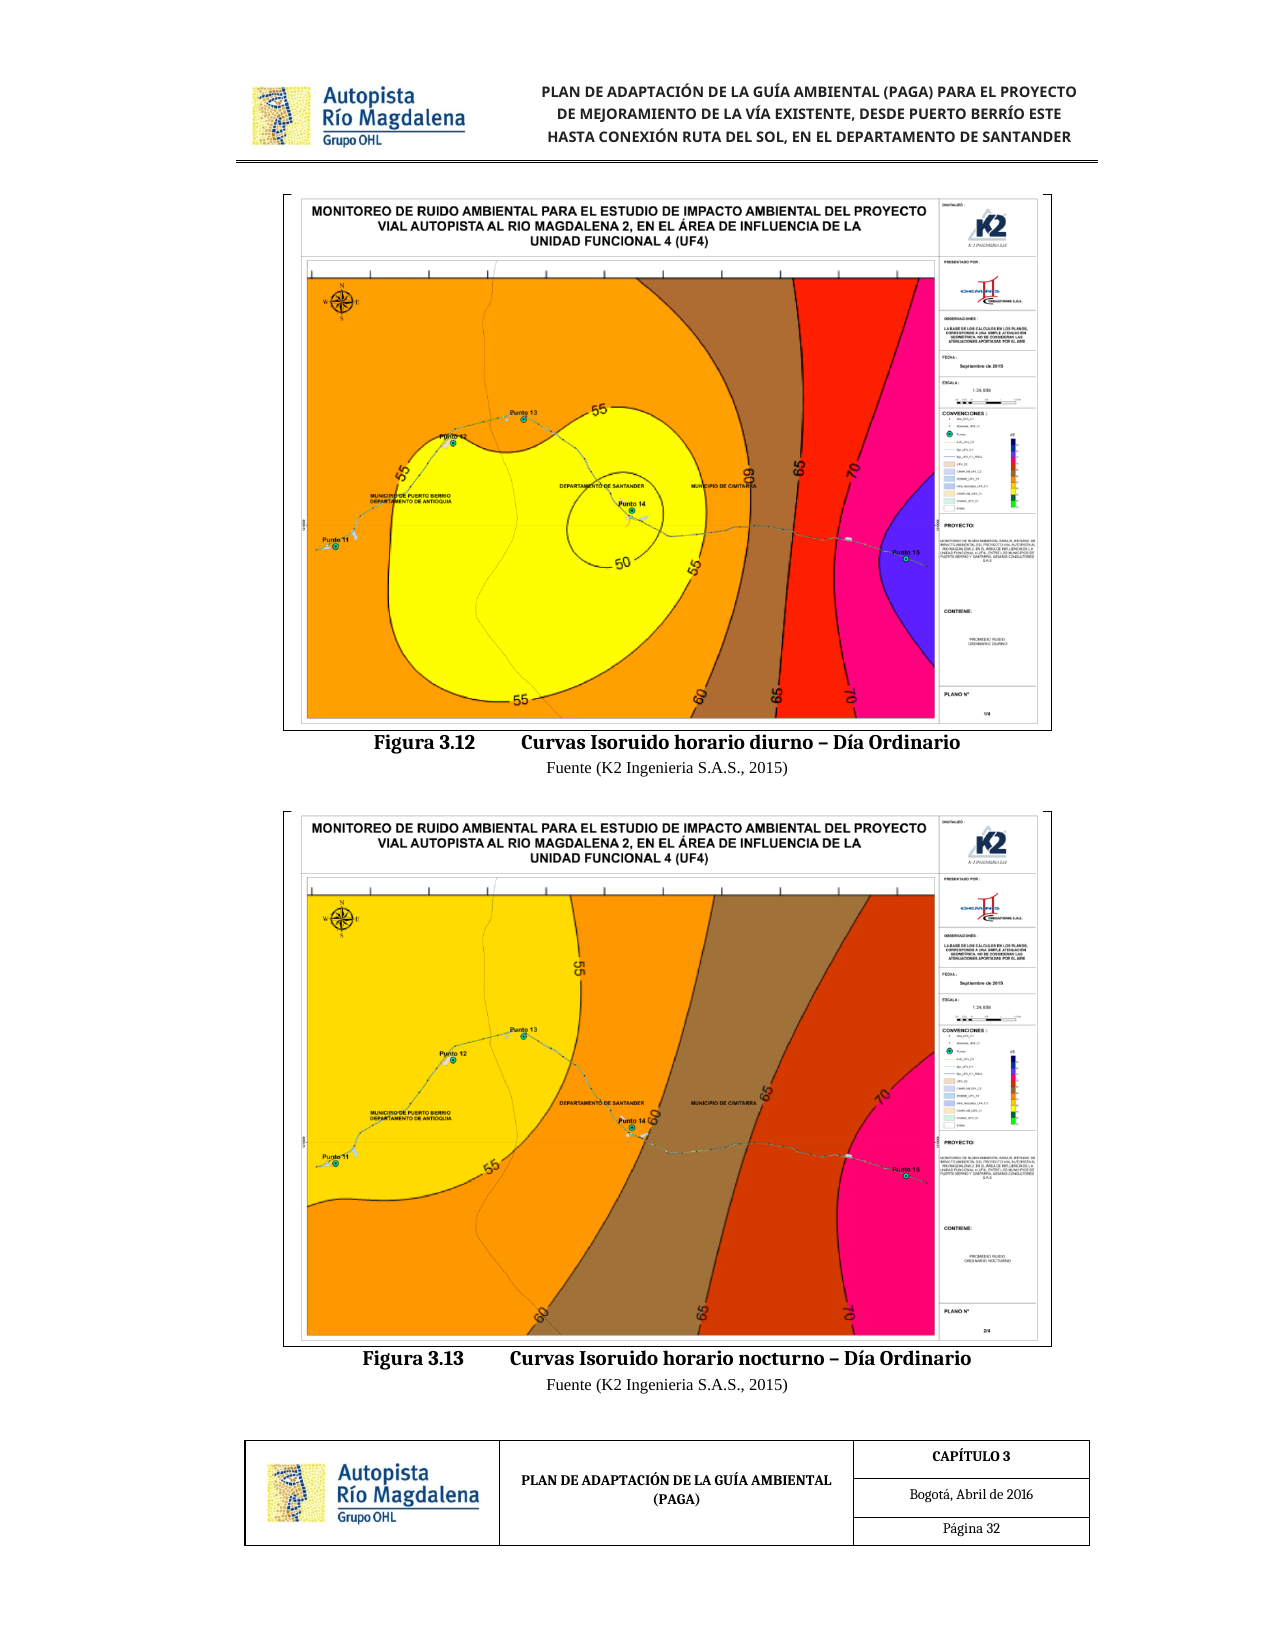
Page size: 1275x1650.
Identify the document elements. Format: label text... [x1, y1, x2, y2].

picture [247, 73, 468, 153]
table_header [284, 812, 1051, 1346]
text Figura 3.13 Curvas Isoruido horario nocturno – Día Ordinario [236, 1347, 1098, 1371]
text Fuente [236, 758, 1098, 777]
text Figura 3.12 Curvas Isoruido horario diurno – Día Ordinario [236, 731, 1098, 755]
picture [291, 811, 1043, 1343]
picture [291, 194, 1043, 726]
table_header [284, 195, 1051, 730]
picture [262, 1450, 483, 1530]
text Fuente [236, 1374, 1098, 1393]
